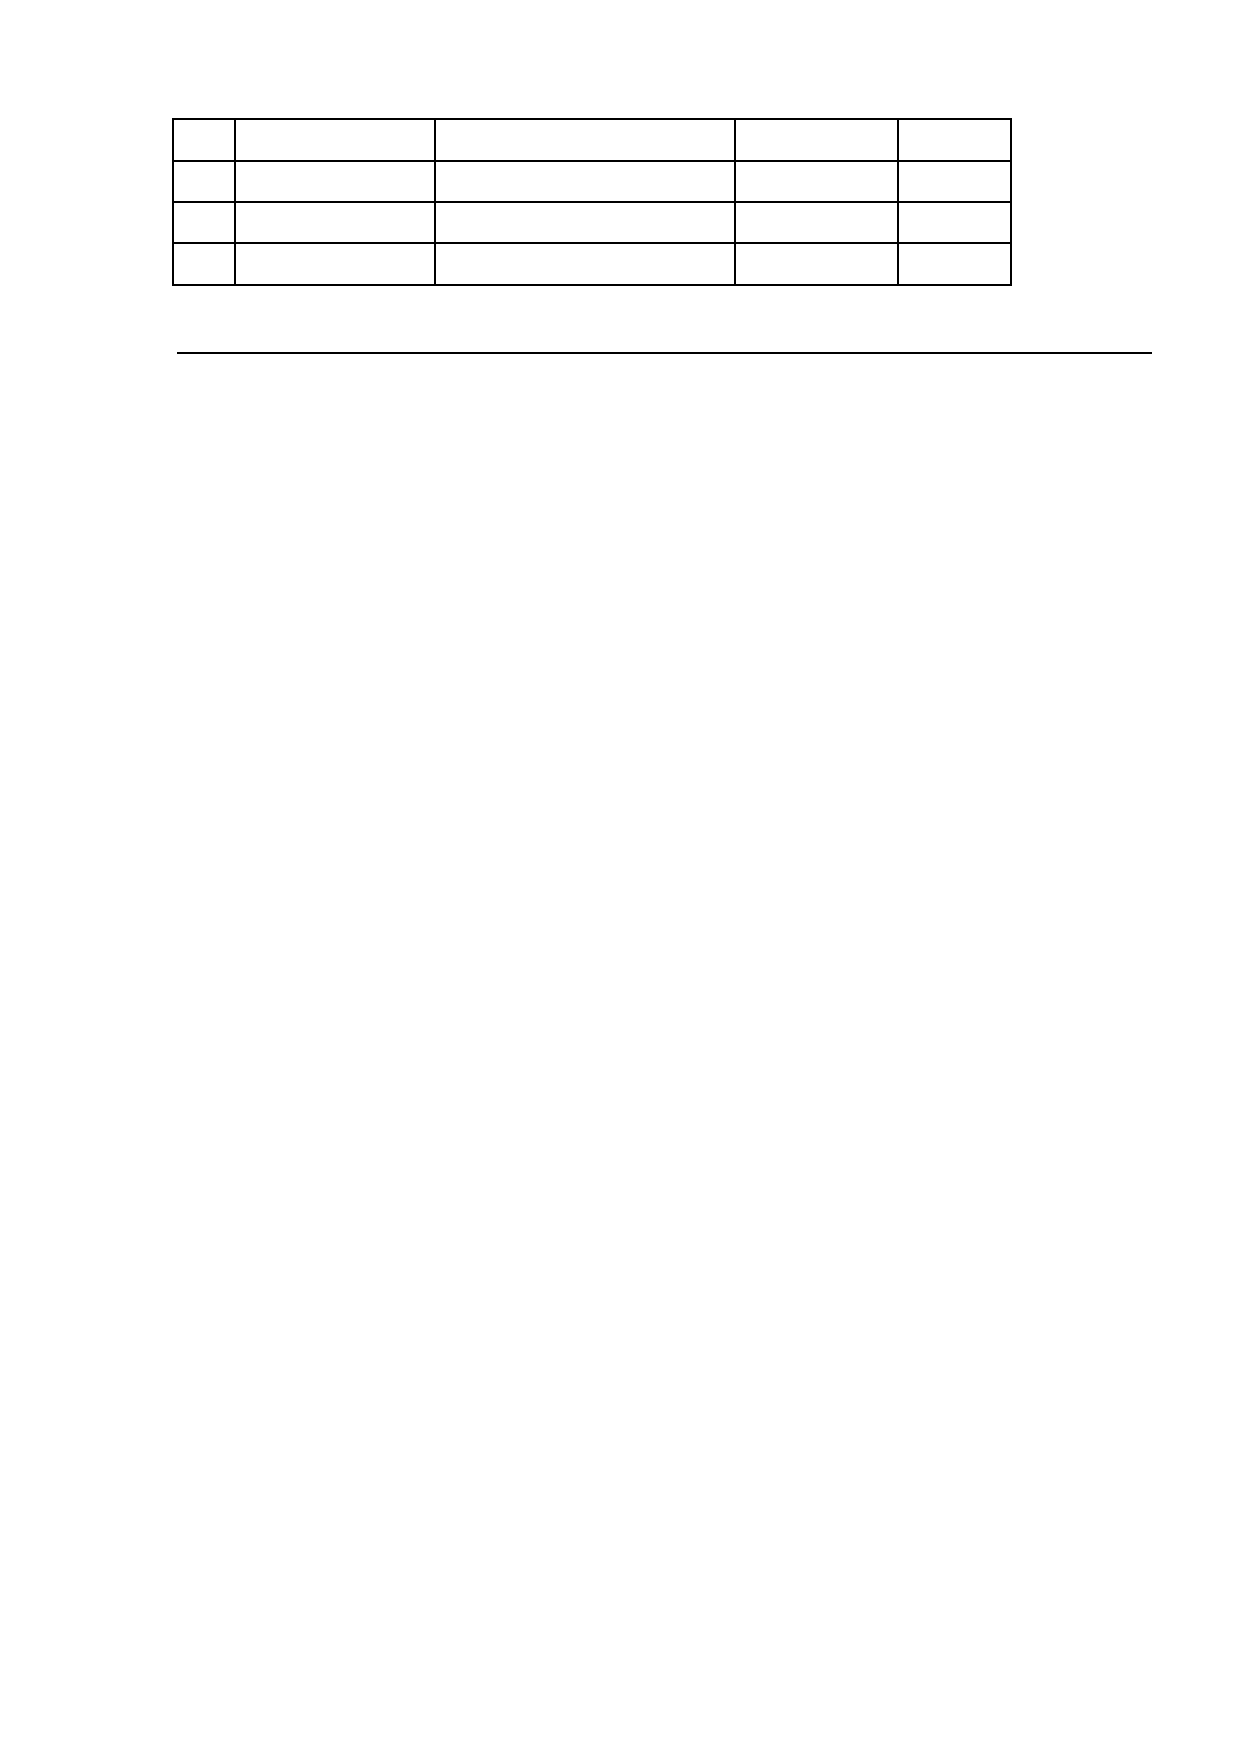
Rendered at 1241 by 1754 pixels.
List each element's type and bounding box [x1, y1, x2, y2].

table_cell [899, 120, 1010, 159]
table_cell [436, 203, 734, 242]
table_cell [899, 203, 1010, 242]
table_cell [736, 244, 897, 283]
table_cell [436, 244, 734, 283]
table_cell [436, 120, 734, 159]
table_cell [236, 203, 434, 242]
table_cell [899, 162, 1010, 201]
table_cell [174, 162, 234, 201]
table_cell [236, 120, 434, 159]
table_cell [736, 120, 897, 159]
table_cell [736, 162, 897, 201]
table_cell [436, 162, 734, 201]
table_cell [736, 203, 897, 242]
table_cell [174, 203, 234, 242]
table_cell [236, 162, 434, 201]
table_cell [174, 244, 234, 283]
table_cell [899, 244, 1010, 283]
table_cell [174, 120, 234, 159]
table_cell [236, 244, 434, 283]
